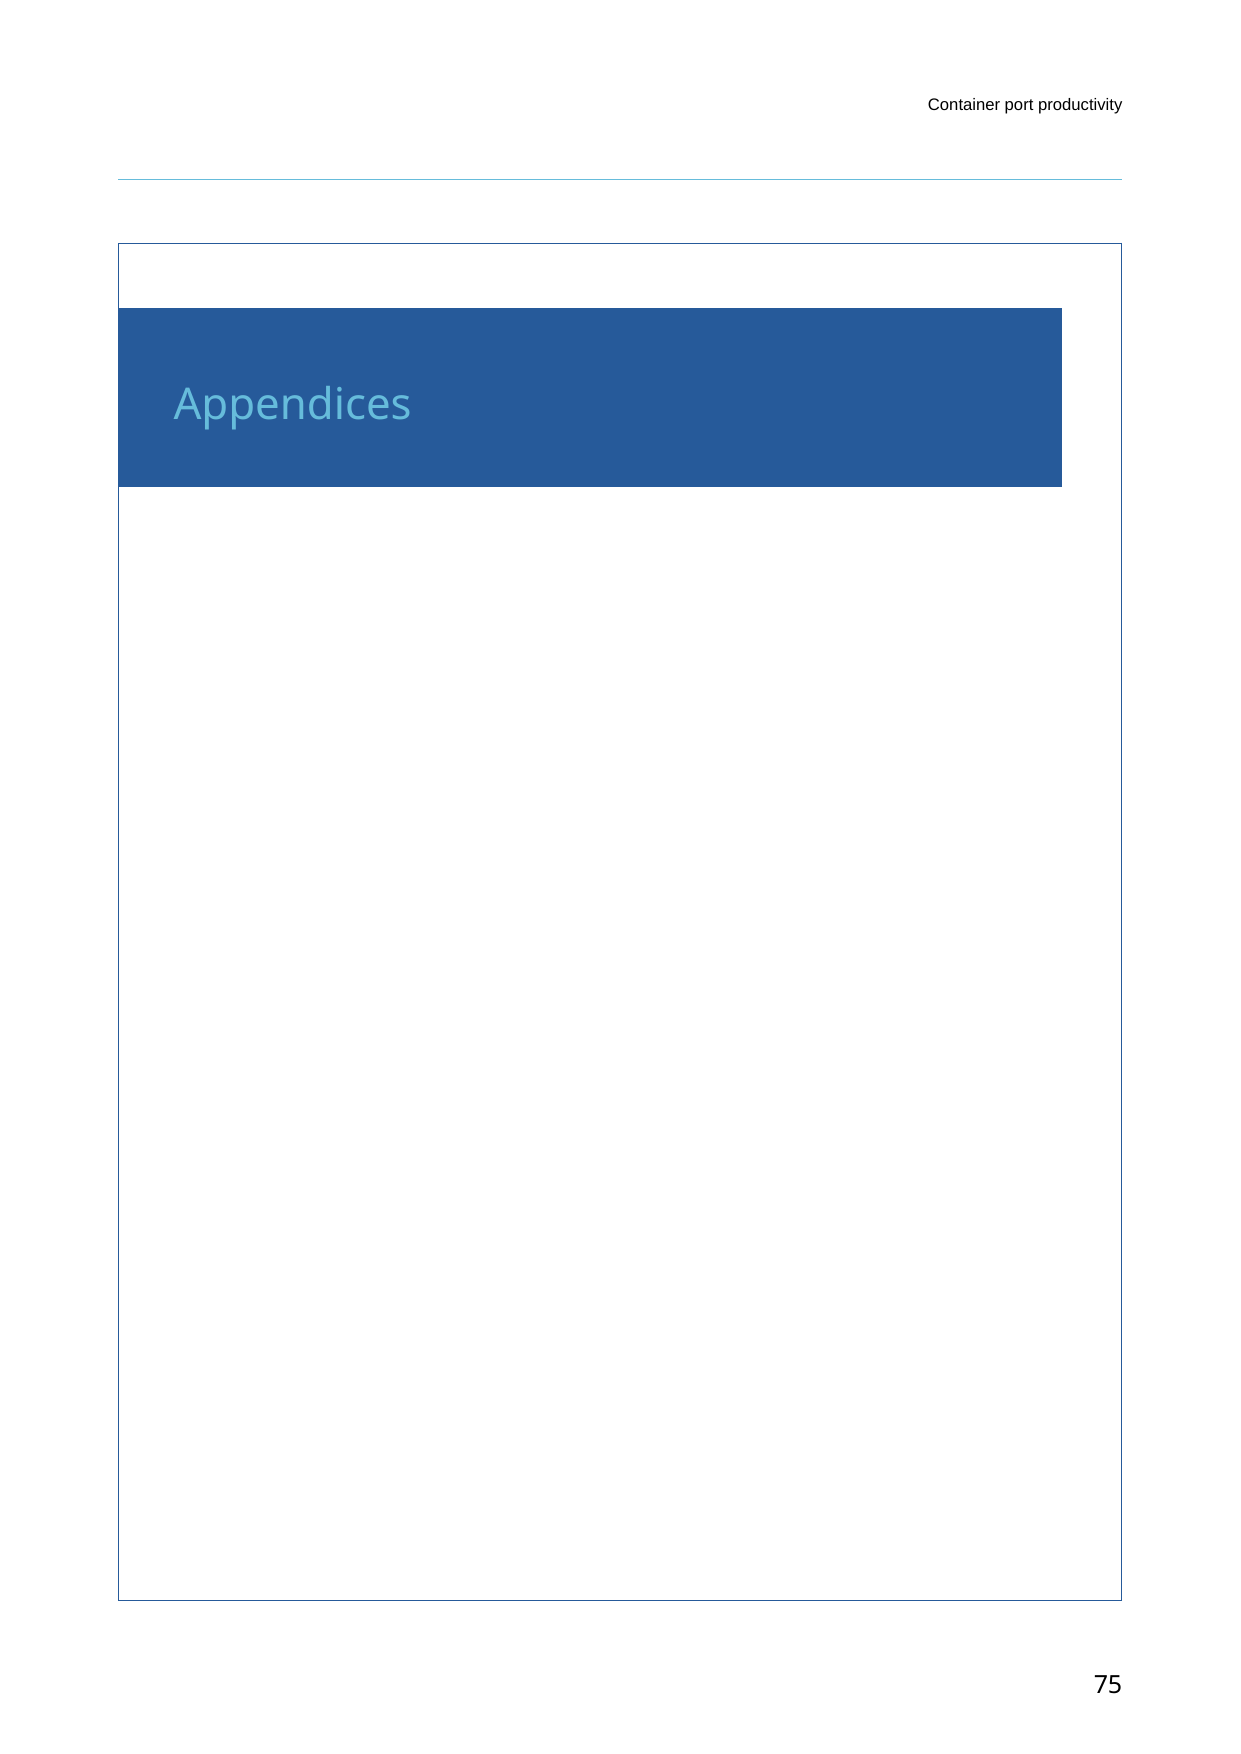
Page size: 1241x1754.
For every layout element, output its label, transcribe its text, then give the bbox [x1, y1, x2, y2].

subtitle Appendices [119, 308, 1062, 487]
